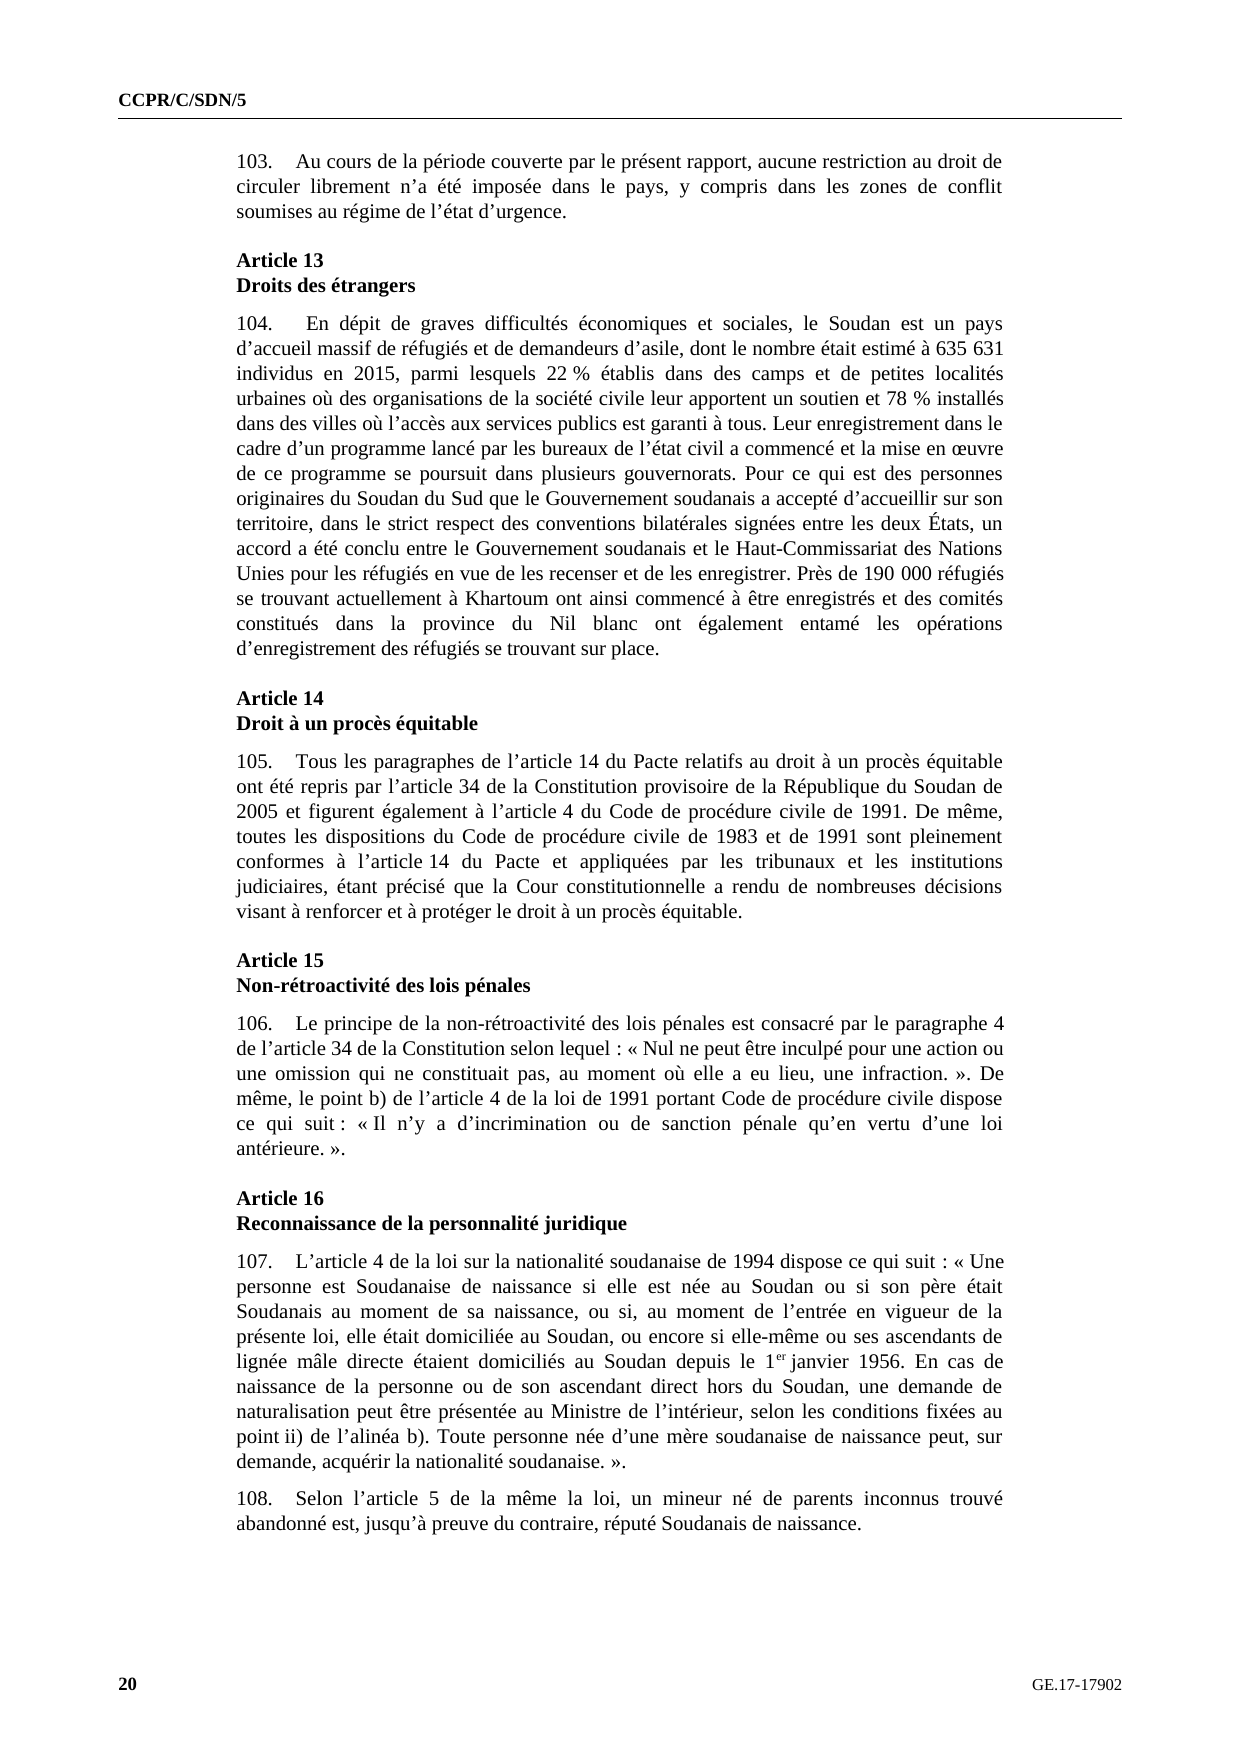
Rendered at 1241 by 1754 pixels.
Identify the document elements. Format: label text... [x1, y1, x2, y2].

text Article 15 Non-rétroactivité des lois pénales [118, 948, 1004, 998]
text 108. Selon l’article 5 de la même la loi, un mineur né de parents inconnus trouvé abandonné est, jusqu’à preuve du contraire, réputé Soudanais de naissance. [236, 1485, 1004, 1535]
text Article 14 Droit à un procès équitable [118, 685, 1004, 735]
text 105. Tous les paragraphes de l’article 14 du Pacte relatifs au droit à un procès équitable ont été repris par l’article 34 de la Constitution provisoire de la République du Soudan de 2005 et figurent également à l’article 4 du Code de procédure civile de 1991. De même, toutes les dispositions du Code de procédure civile de 1983 et de 1991 sont pleinement conformes à l’article 14 du Pacte et appliquées par les tribunaux et les institutions judiciaires, étant précisé que la Cour constitutionnelle a rendu de nombreuses décisions visant à renforcer et à protéger le droit à un procès équitable. [236, 748, 1004, 923]
text Article 13 Droits des étrangers [118, 248, 1004, 298]
text 106. Le principe de la non-rétroactivité des lois pénales est consacré par le paragraphe 4 de l’article 34 de la Constitution selon lequel : « Nul ne peut être inculpé pour une action ou une omission qui ne constituait pas, au moment où elle a eu lieu, une infraction. ». De même, le point b) de l’article 4 de la loi de 1991 portant Code de procédure civile dispose ce qui suit : « Il n’y a d’incrimination ou de sanction pénale qu’en vertu d’une loi antérieure. ». [236, 1010, 1004, 1160]
text 107. L’article 4 de la loi sur la nationalité soudanaise de 1994 dispose ce qui suit : « Une personne est Soudanaise de naissance si elle est née au Soudan ou si son père était Soudanais au moment de sa naissance, ou si, au moment de l’entrée en vigueur de la présente loi, elle était domiciliée au Soudan, ou encore si elle-même ou ses ascendants de lignée mâle directe étaient domiciliés au Soudan depuis le 1er janvier 1956. En cas de naissance de la personne ou de son ascendant direct hors du Soudan, une demande de naturalisation peut être présentée au Ministre de l’intérieur, selon les conditions fixées au point ii) de l’alinéa b). Toute personne née d’une mère soudanaise de naissance peut, sur demande, acquérir la nationalité soudanaise. ». [236, 1248, 1004, 1473]
text 103. Au cours de la période couverte par le présent rapport, aucune restriction au droit de circuler librement n’a été imposée dans le pays, y compris dans les zones de conflit soumises au régime de l’état d’urgence. [236, 148, 1004, 223]
text Article 16 Reconnaissance de la personnalité juridique [118, 1185, 1004, 1235]
text 104. En dépit de graves difficultés économiques et sociales, le Soudan est un pays d’accueil massif de réfugiés et de demandeurs d’asile, dont le nombre était estimé à 635 631 individus en 2015, parmi lesquels 22 % établis dans des camps et de petites localités urbaines où des organisations de la société civile leur apportent un soutien et 78 % installés dans des villes où l’accès aux services publics est garanti à tous. Leur enregistrement dans le cadre d’un programme lancé par les bureaux de l’état civil a commencé et la mise en œuvre de ce programme se poursuit dans plusieurs gouvernorats. Pour ce qui est des personnes originaires du Soudan du Sud que le Gouvernement soudanais a accepté d’accueillir sur son territoire, dans le strict respect des conventions bilatérales signées entre les deux États, un accord a été conclu entre le Gouvernement soudanais et le Haut-Commissariat des Nations Unies pour les réfugiés en vue de les recenser et de les enregistrer. Près de 190 000 réfugiés se trouvant actuellement à Khartoum ont ainsi commencé à être enregistrés et des comités constitués dans la province du Nil blanc ont également entamé les opérations d’enregistrement des réfugiés se trouvant sur place. [236, 310, 1004, 660]
